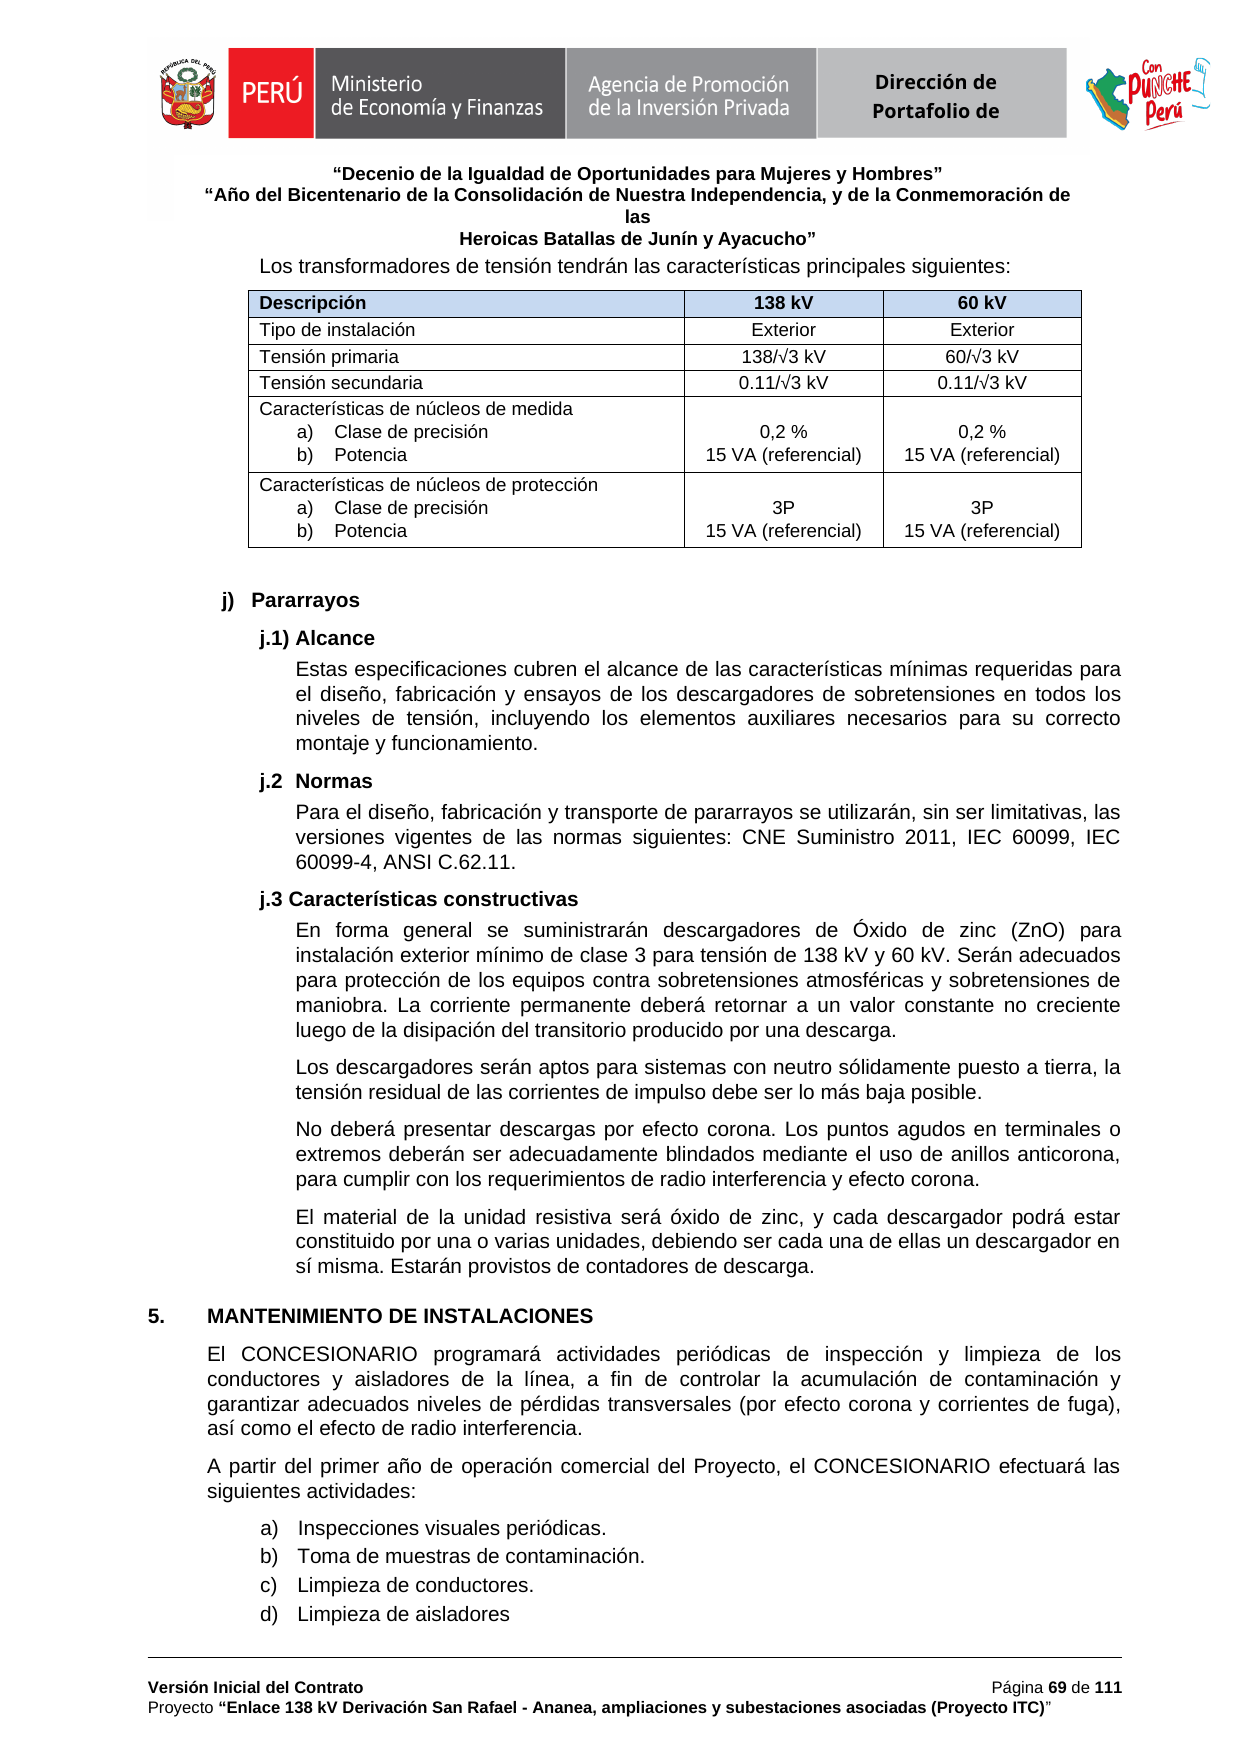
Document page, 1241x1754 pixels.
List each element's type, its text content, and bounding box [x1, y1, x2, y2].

text En forma general se suministrarán descargadores de Óxido de zinc (ZnO) para instalación exterior mínimo de clase 3 para tensión de 138 kV y 60 kV. Serán adecuados para protección de los equipos contra sobretensiones atmosféricas y sobretensiones de maniobra. La corriente permanente deberá retornar a un valor constante no creciente luego de la disipación del transitorio producido por una descarga. [295, 918, 1122, 1042]
table_cell 0,2 % 15 VA (referencial) [884, 397, 1081, 472]
list Limpieza de aisladores [260, 1602, 1122, 1626]
table_header 60 kV [884, 291, 1081, 317]
table_cell 3P 15 VA (referencial) [685, 473, 883, 547]
table_header Descripción [249, 291, 684, 317]
table_cell 60/√3 kV [884, 345, 1081, 370]
list Pararrayos [222, 588, 1122, 612]
table_cell Tensión primaria [249, 345, 684, 370]
table_cell Características de núcleos de medida Clase de precisión Potencia [249, 397, 684, 472]
text j.1) Alcance [259, 625, 1122, 649]
table_cell Tipo de instalación [249, 318, 684, 344]
text Los descargadores serán aptos para sistemas con neutro sólidamente puesto a tierra, la tensión residual de las corrientes de impulso debe ser lo más baja posible. [295, 1055, 1122, 1104]
text 5. MANTENIMIENTO DE INSTALACIONES [148, 1304, 1122, 1328]
table_cell Tensión secundaria [249, 371, 684, 396]
table_header 138 kV [685, 291, 883, 317]
text El CONCESIONARIO programará actividades periódicas de inspección y limpieza de los conductores y aisladores de la línea, a fin de controlar la acumulación de contaminación y garantizar adecuados niveles de pérdidas transversales (por efecto corona y corrientes de fuga), así como el efecto de radio interferencia. [207, 1342, 1122, 1440]
table_cell Exterior [884, 318, 1081, 344]
table_cell 0,2 % 15 VA (referencial) [685, 397, 883, 472]
text Los transformadores de tensión tendrán las características principales siguientes: [259, 254, 1122, 278]
list Inspecciones visuales periódicas. [260, 1516, 1122, 1540]
text j.2 Normas [259, 768, 1122, 792]
text A partir del primer año de operación comercial del Proyecto, el CONCESIONARIO efectuará las siguientes actividades: [207, 1454, 1122, 1502]
table_cell 0.11/√3 kV [685, 371, 883, 396]
text No deberá presentar descargas por efecto corona. Los puntos agudos en terminales o extremos deberán ser adecuadamente blindados mediante el uso de anillos anticorona, para cumplir con los requerimientos de radio interferencia y efecto corona. [295, 1117, 1122, 1191]
text Para el diseño, fabricación y transporte de pararrayos se utilizarán, sin ser limitativas, las versiones vigentes de las normas siguientes: CNE Suministro 2011, IEC 60099, IEC 60099-4, ANSI C.62.11. [295, 800, 1122, 873]
text El material de la unidad resistiva será óxido de zinc, y cada descargador podrá estar constituido por una o varias unidades, debiendo ser cada una de ellas un descargador en sí misma. Estarán provistos de contadores de descarga. [295, 1204, 1122, 1278]
table_cell Características de núcleos de protección Clase de precisión Potencia [249, 473, 684, 547]
table_cell 3P 15 VA (referencial) [884, 473, 1081, 547]
table_cell 0.11/√3 kV [884, 371, 1081, 396]
table_cell Exterior [685, 318, 883, 344]
table_cell 138/√3 kV [685, 345, 883, 370]
list Limpieza de conductores. [260, 1573, 1122, 1597]
picture [147, 37, 1211, 221]
text j.3 Características constructivas [259, 887, 1122, 911]
list Toma de muestras de contaminación. [260, 1544, 1122, 1568]
text Estas especificaciones cubren el alcance de las características mínimas requeridas para el diseño, fabricación y ensayos de los descargadores de sobretensiones en todos los niveles de tensión, incluyendo los elementos auxiliares necesarios para su correcto montaje y funcionamiento. [295, 656, 1122, 755]
